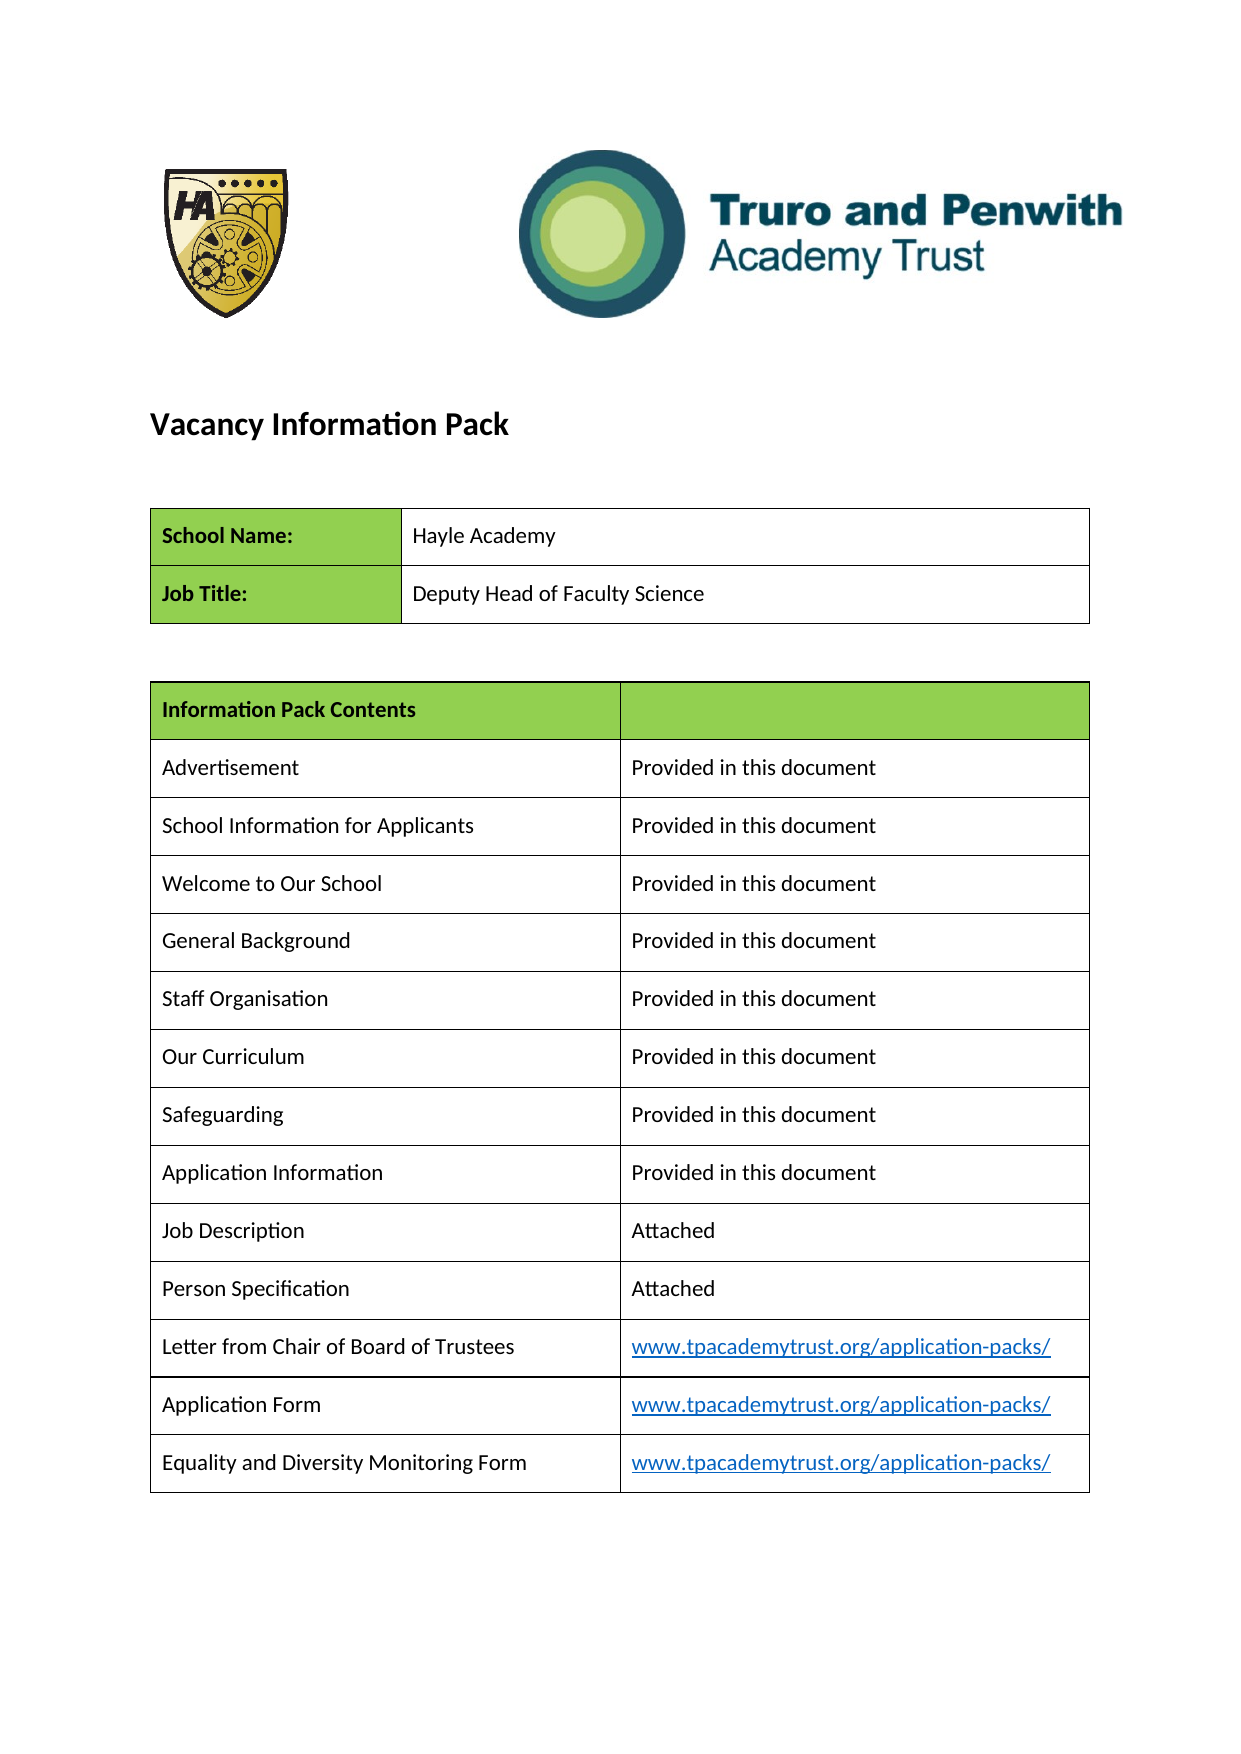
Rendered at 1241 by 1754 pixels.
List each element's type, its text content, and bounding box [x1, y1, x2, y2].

table_cell Safeguarding [151, 1088, 620, 1145]
table_header Information Pack Contents [151, 683, 620, 739]
table_cell General Background [151, 914, 620, 971]
table_cell Our Curriculum [151, 1030, 620, 1087]
table_cell Staff Organisation [151, 972, 620, 1029]
table_cell www.tpacademytrust.org/application-packs/ [621, 1320, 1089, 1376]
table_cell Job Description [151, 1204, 620, 1261]
table_cell Attached [621, 1204, 1089, 1261]
table_cell Letter from Chair of Board of Trustees [151, 1320, 620, 1376]
table_cell Provided in this document [621, 972, 1089, 1029]
table_cell Provided in this document [621, 1146, 1089, 1203]
table_cell Advertisement [151, 740, 620, 797]
picture [518, 150, 1124, 318]
table_cell Person Specification [151, 1262, 620, 1318]
picture [150, 162, 297, 342]
table_cell Attached [621, 1262, 1089, 1318]
table_cell Equality and Diversity Monitoring Form [151, 1435, 620, 1492]
table_cell Welcome to Our School [151, 856, 620, 913]
table_cell Provided in this document [621, 1088, 1089, 1145]
table_header School Name: [151, 509, 401, 565]
table_cell Provided in this document [621, 856, 1089, 913]
table_cell School Information for Applicants [151, 798, 620, 855]
table_cell www.tpacademytrust.org/application-packs/ [621, 1435, 1089, 1492]
table_cell Provided in this document [621, 914, 1089, 971]
table_cell Application Information [151, 1146, 620, 1203]
table_cell Deputy Head of Faculty Science [402, 566, 1089, 623]
table_header [621, 683, 1089, 739]
table_header Hayle Academy [402, 509, 1089, 565]
table_cell Provided in this document [621, 740, 1089, 797]
table_cell Job Title: [151, 566, 401, 623]
text Vacancy Information Pack [150, 403, 1090, 444]
table_cell www.tpacademytrust.org/application-packs/ [621, 1378, 1089, 1434]
table_cell Application Form [151, 1378, 620, 1434]
table_cell Provided in this document [621, 798, 1089, 855]
table_cell Provided in this document [621, 1030, 1089, 1087]
